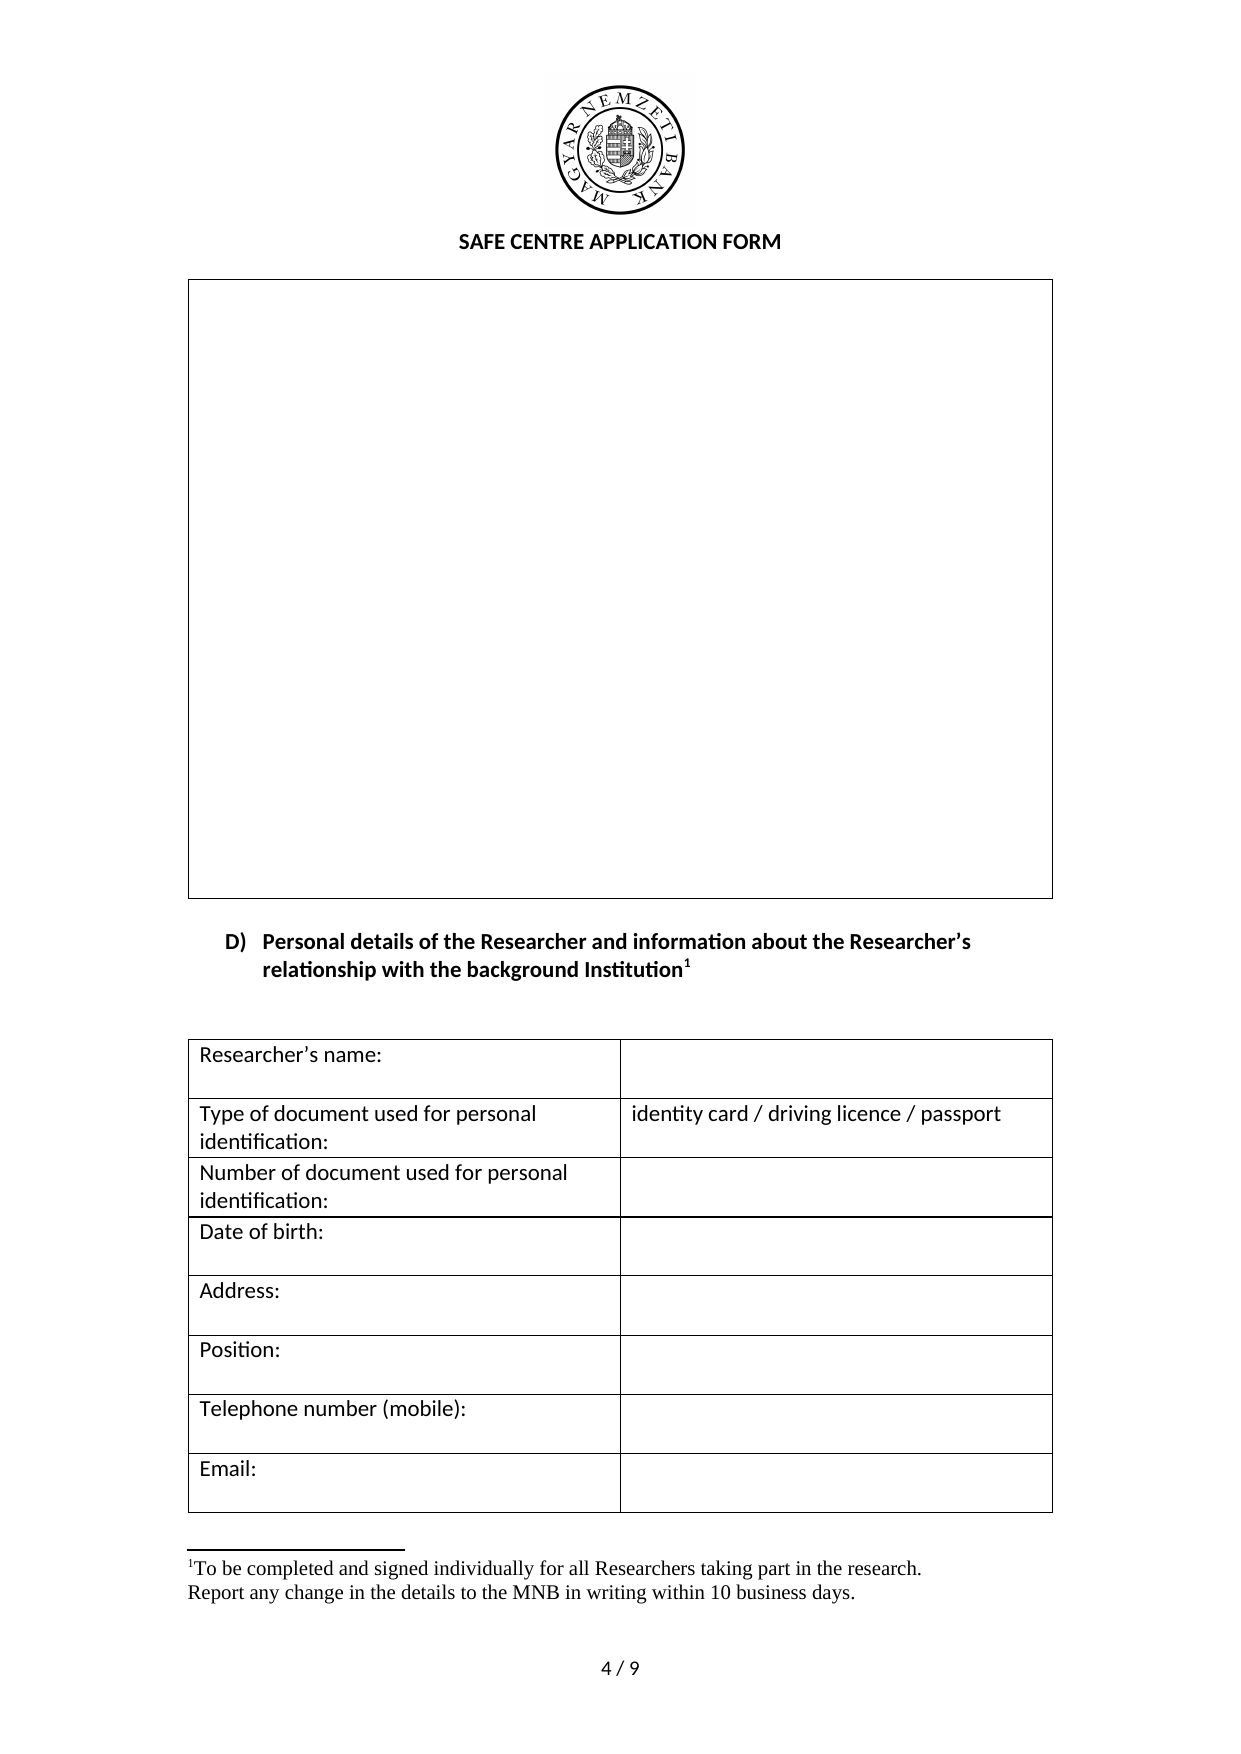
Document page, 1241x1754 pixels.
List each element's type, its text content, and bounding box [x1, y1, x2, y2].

table_cell [621, 1336, 1052, 1393]
table_cell Date of birth: [189, 1218, 620, 1275]
table_cell identity card / driving licence / passport [621, 1099, 1052, 1157]
table_cell Type of document used for personal identification: [189, 1099, 620, 1157]
table_cell Number of document used for personal identification: [189, 1158, 620, 1216]
table_cell Position: [189, 1336, 620, 1393]
table_cell Email: [189, 1454, 620, 1512]
table_cell [189, 280, 1052, 898]
table_cell [621, 1158, 1052, 1216]
table_header Researcher’s name: [189, 1040, 620, 1098]
table_cell Address: [189, 1276, 620, 1334]
table_cell [621, 1218, 1052, 1275]
table_cell [621, 1454, 1052, 1512]
list Personal details of the Researcher and information about the Researcher’s relationship with the background Institution [225, 927, 1053, 983]
table_cell [621, 1276, 1052, 1334]
table_header [621, 1040, 1052, 1098]
table_cell Telephone number (mobile): [189, 1395, 620, 1453]
picture [543, 73, 697, 227]
table_cell [621, 1395, 1052, 1453]
